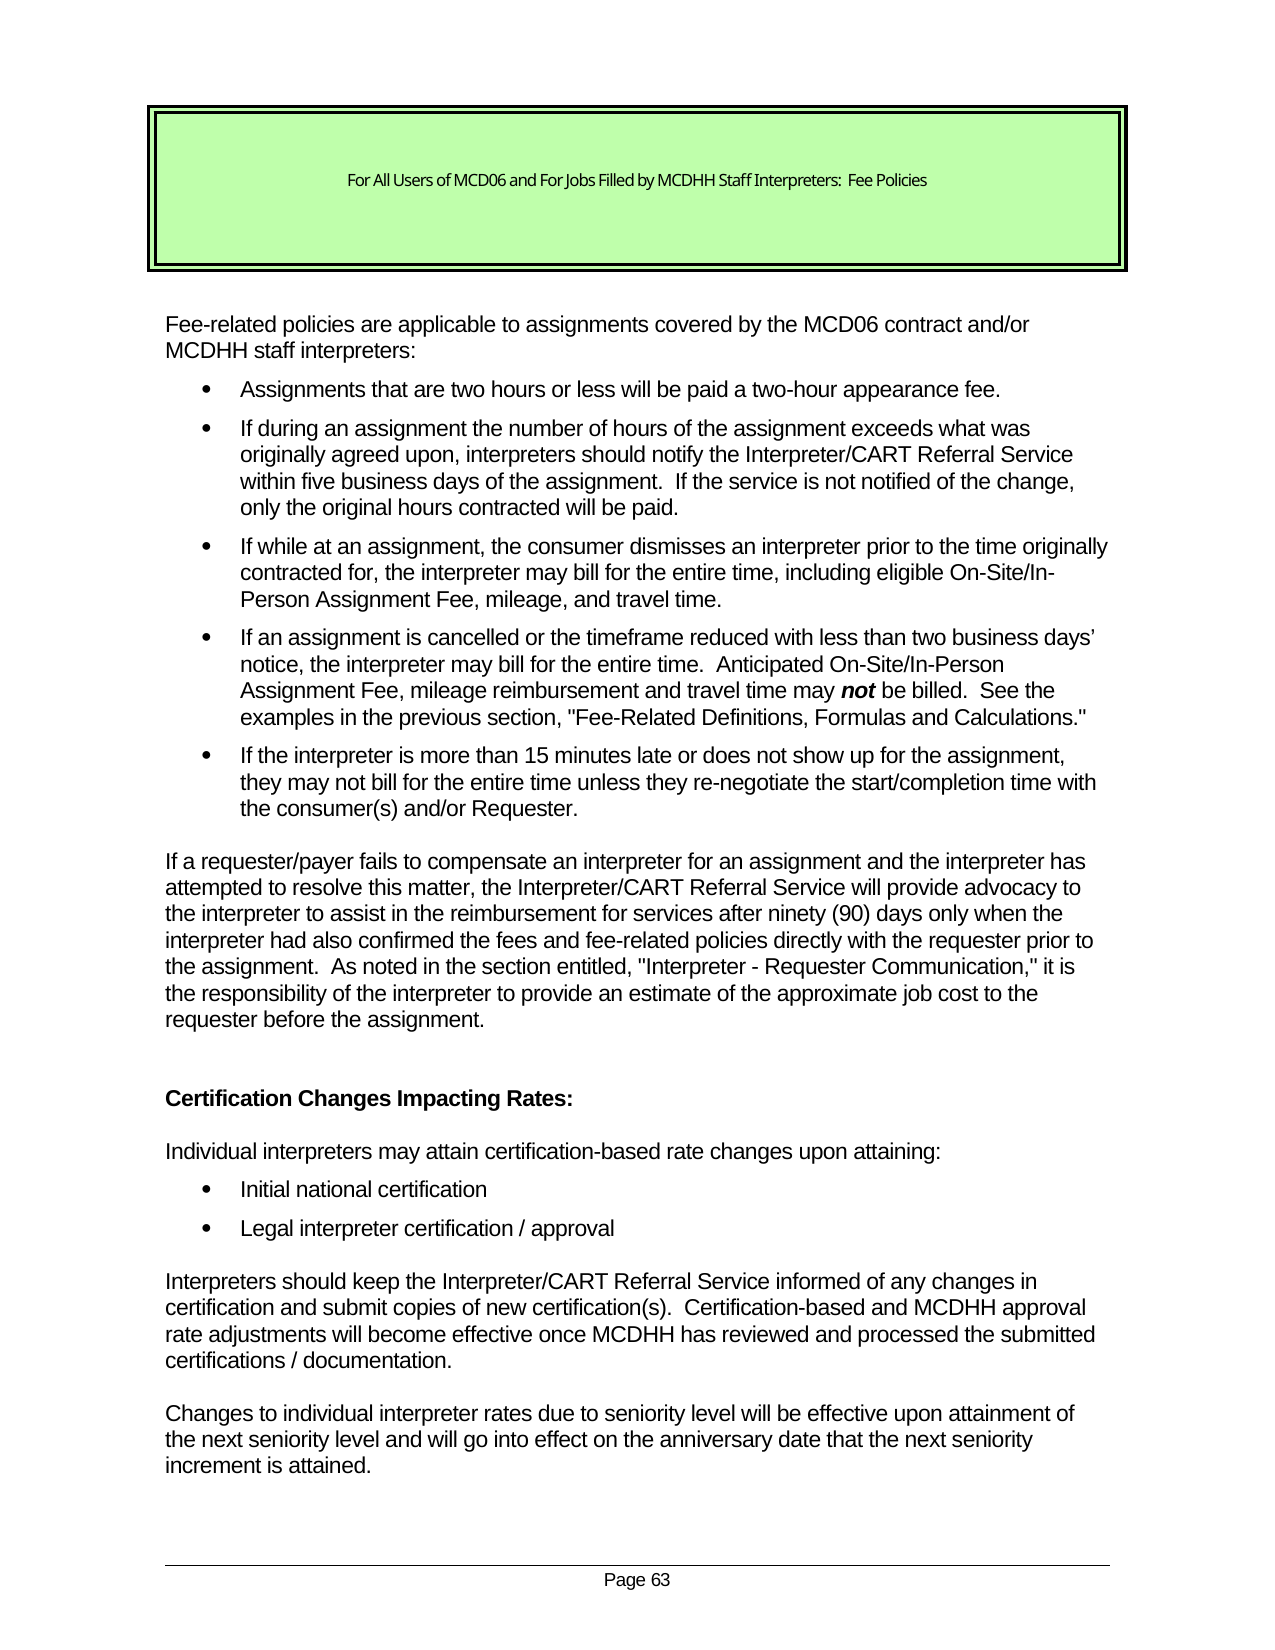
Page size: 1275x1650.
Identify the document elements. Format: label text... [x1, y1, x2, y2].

list Initial national certification [202, 1176, 1110, 1203]
list If while at an assignment, the consumer dismisses an interpreter prior to the time originally contracted for, the interpreter may bill for the entire time, including eligible On-Site/In-Person Assignment Fee, mileage, and travel time. [202, 533, 1110, 612]
list If the interpreter is more than 15 minutes late or does not show up for the assignment, they may not bill for the entire time unless they re-negotiate the start/completion time with the consumer(s) and/or Requester. [202, 742, 1110, 821]
subtitle For All Users of MCD06 and For Jobs Filled by MCDHH Staff Interpreters: Fee Policies [157, 157, 1118, 208]
list If during an assignment the number of hours of the assignment exceeds what was originally agreed upon, interpreters should notify the Interpreter/CART Referral Service within five business days of the assignment. If the service is not notified of the change, only the original hours contracted will be paid. [202, 415, 1110, 520]
text Fee-related policies are applicable to assignments covered by the MCD06 contract and/or MCDHH staff interpreters: [165, 311, 1110, 363]
text Interpreters should keep the Interpreter/CART Referral Service informed of any changes in certification and submit copies of new certification(s). Certification-based and MCDHH approval rate adjustments will become effective once MCDHH has reviewed and processed the submitted certifications / documentation. [165, 1268, 1110, 1373]
text If a requester/payer fails to compensate an interpreter for an assignment and the interpreter has attempted to resolve this matter, the Interpreter/CART Referral Service will provide advocacy to the interpreter to assist in the reimbursement for services after ninety (90) days only when the interpreter had also confirmed the fees and fee-related policies directly with the requester prior to the assignment. As noted in the section entitled, "Interpreter - Requester Communication," it is the responsibility of the interpreter to provide an estimate of the approximate job cost to the requester before the assignment. [165, 848, 1110, 1032]
text Certification Changes Impacting Rates: [165, 1085, 1110, 1111]
text Changes to individual interpreter rates due to seniority level will be effective upon attainment of the next seniority level and will go into effect on the anniversary date that the next seniority increment is attained. [165, 1400, 1110, 1479]
text Individual interpreters may attain certification-based rate changes upon attaining: [165, 1138, 1110, 1164]
list If an assignment is cancelled or the timeframe reduced with less than two business days’ notice, the interpreter may bill for the entire time. Anticipated On-Site/In-Person Assignment Fee, mileage reimbursement and travel time may not be billed. See the examples in the previous section, "Fee-Related Definitions, Formulas and Calculations." [202, 624, 1110, 730]
list Legal interpreter certification / approval [202, 1215, 1110, 1242]
list Assignments that are two hours or less will be paid a two-hour appearance fee. [202, 376, 1110, 402]
